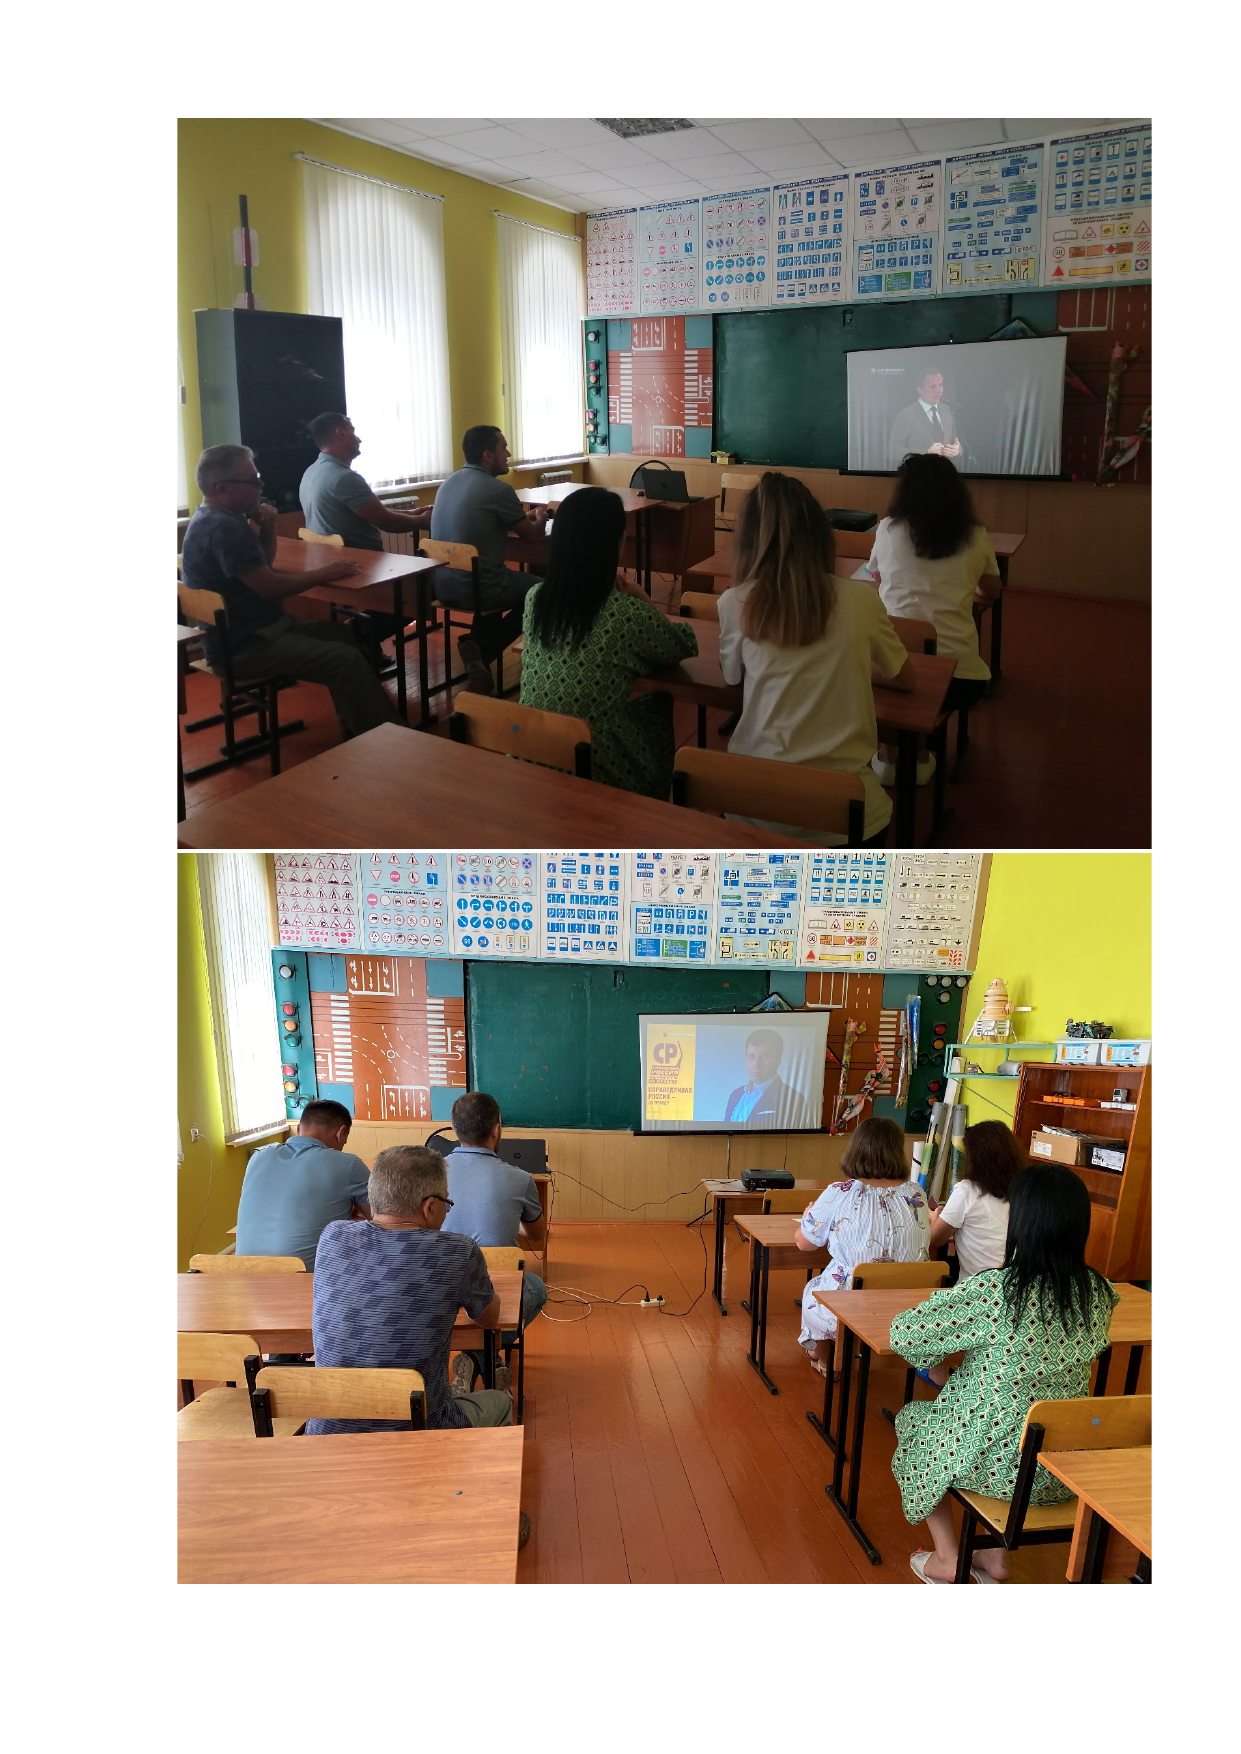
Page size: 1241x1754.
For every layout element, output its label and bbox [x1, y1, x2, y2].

picture [177, 118, 1152, 849]
picture [177, 853, 1152, 1584]
